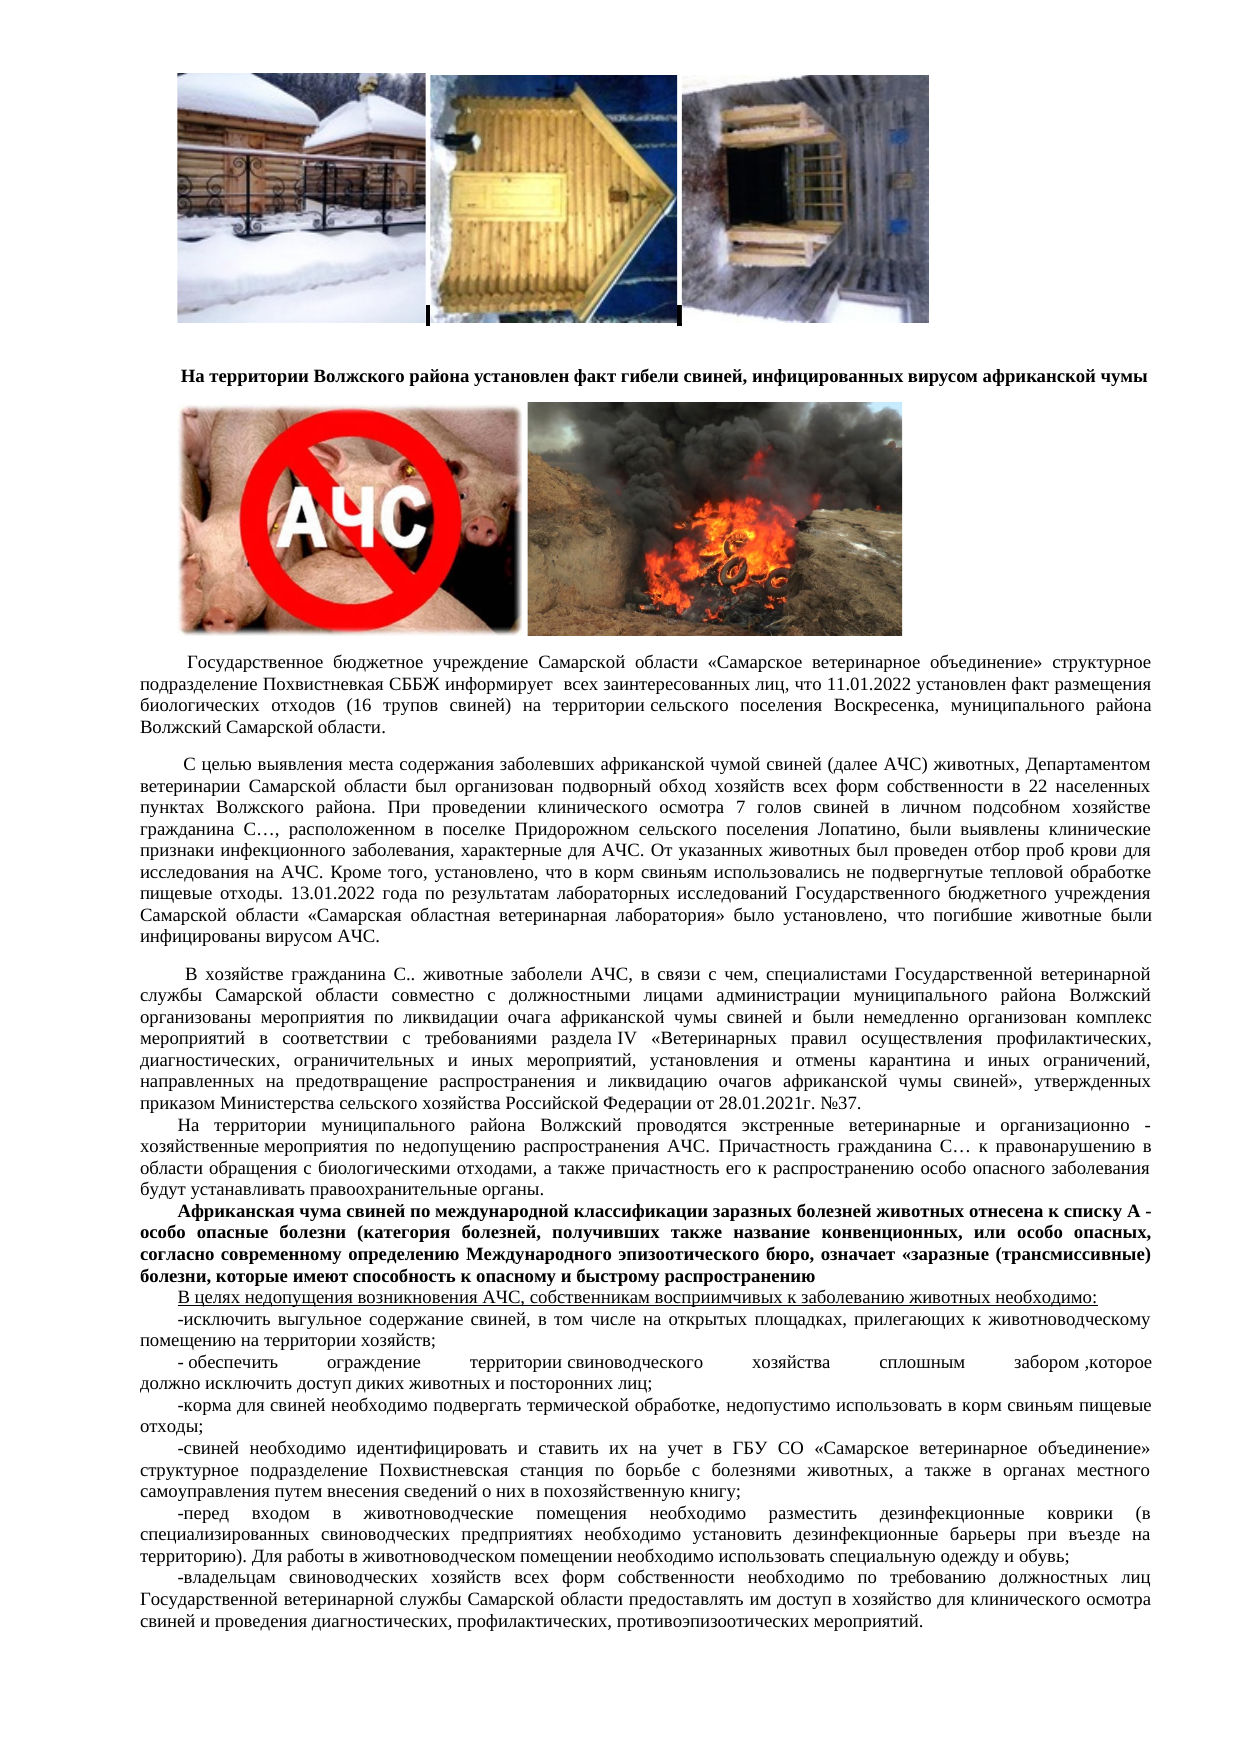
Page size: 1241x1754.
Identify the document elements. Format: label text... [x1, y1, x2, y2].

text Африканская чума свиней по международной классификации заразных болезней животных отнесена к списку А - особо опасные болезни (категория болезней, получивших также название конвенционных, или особо опасных, согласно современному определению Международного эпизоотического бюро, означает «заразные (трансмиссивные) болезни, которые имеют способность к опасному и быстрому распространению [140, 1200, 1152, 1286]
text -корма для свиней необходимо подвергать термической обработке, недопустимо использовать в корм свиньям пищевые отходы; [140, 1394, 1152, 1437]
picture [177, 404, 523, 636]
picture [527, 402, 903, 636]
picture [177, 73, 426, 323]
picture [681, 75, 929, 323]
text - обеспечить ограждение территории свиноводческого хозяйства сплошным забором ,которое должно исключить доступ диких животных и посторонних лиц; [140, 1351, 1152, 1394]
text В целях недопущения возникновения АЧС, собственникам восприимчивых к заболеванию животных необходимо: [140, 1286, 1152, 1308]
text -перед входом в животноводческие помещения необходимо разместить дезинфекционные коврики (в специализированных свиноводческих предприятиях необходимо установить дезинфекционные барьеры при въезде на территорию). Для работы в животноводческом помещении необходимо использовать специальную одежду и обувь; [140, 1502, 1152, 1566]
text Государственное бюджетное учреждение Самарской области «Самарское ветеринарное объединение» структурное подразделение Похвистневкая СББЖ информирует всех заинтересованных лиц, что 11.01.2022 установлен факт размещения биологических отходов (16 трупов свиней) на территории сельского поселения Воскресенка, муниципального района Волжский Самарской области. [140, 651, 1152, 737]
text -владельцам свиноводческих хозяйств всех форм собственности необходимо по требованию должностных лиц Государственной ветеринарной службы Самарской области предоставлять им доступ в хозяйство для клинического осмотра свиней и проведения диагностических, профилактических, противоэпизоотических мероприятий. [140, 1566, 1152, 1631]
text -свиней необходимо идентифицировать и ставить их на учет в ГБУ СО «Самарское ветеринарное объединение» структурное подразделение Похвистневская станция по борьбе с болезнями животных, а также в органах местного самоуправления путем внесения сведений о них в похозяйственную книгу; [140, 1437, 1152, 1502]
picture [430, 75, 678, 323]
text С целью выявления места содержания заболевших африканской чумой свиней (далее АЧС) животных, Департаментом ветеринарии Самарской области был организован подворный обход хозяйств всех форм собственности в 22 населенных пунктах Волжского района. При проведении клинического осмотра 7 голов свиней в личном подсобном хозяйстве гражданина С…, расположенном в поселке Придорожном сельского поселения Лопатино, были выявлены клинические признаки инфекционного заболевания, характерные для АЧС. От указанных животных был проведен отбор проб крови для исследования на АЧС. Кроме того, установлено, что в корм свиньям использовались не подвергнутые тепловой обработке пищевые отходы. 13.01.2022 года по результатам лабораторных исследований Государственного бюджетного учреждения Самарской области «Самарская областная ветеринарная лаборатория» было установлено, что погибшие животные были инфицированы вирусом АЧС. [140, 753, 1152, 947]
text На территории муниципального района Волжский проводятся экстренные ветеринарные и организационно - хозяйственные мероприятия по недопущению распространения АЧС. Причастность гражданина С… к правонарушению в области обращения с биологическими отходами, а также причастность его к распространению особо опасного заболевания будут устанавливать правоохранительные органы. [140, 1113, 1152, 1200]
text В хозяйстве гражданина С.. животные заболели АЧС, в связи с чем, специалистами Государственной ветеринарной службы Самарской области совместно с должностными лицами администрации муниципального района Волжский организованы мероприятия по ликвидации очага африканской чумы свиней и были немедленно организован комплекс мероприятий в соответствии с требованиями раздела IV «Ветеринарных правил осуществления профилактических, диагностических, ограничительных и иных мероприятий, установления и отмены карантина и иных ограничений, направленных на предотвращение распространения и ликвидацию очагов африканской чумы свиней», утвержденных приказом Министерства сельского хозяйства Российской Федерации от 28.01.2021г. №37. [140, 963, 1152, 1113]
text -исключить выгульное содержание свиней, в том числе на открытых площадках, прилегающих к животноводческому помещению на территории хозяйств; [140, 1308, 1152, 1351]
subtitle На территории Волжского района установлен факт гибели свиней, инфицированных вирусом африканской чумы [177, 365, 1152, 387]
